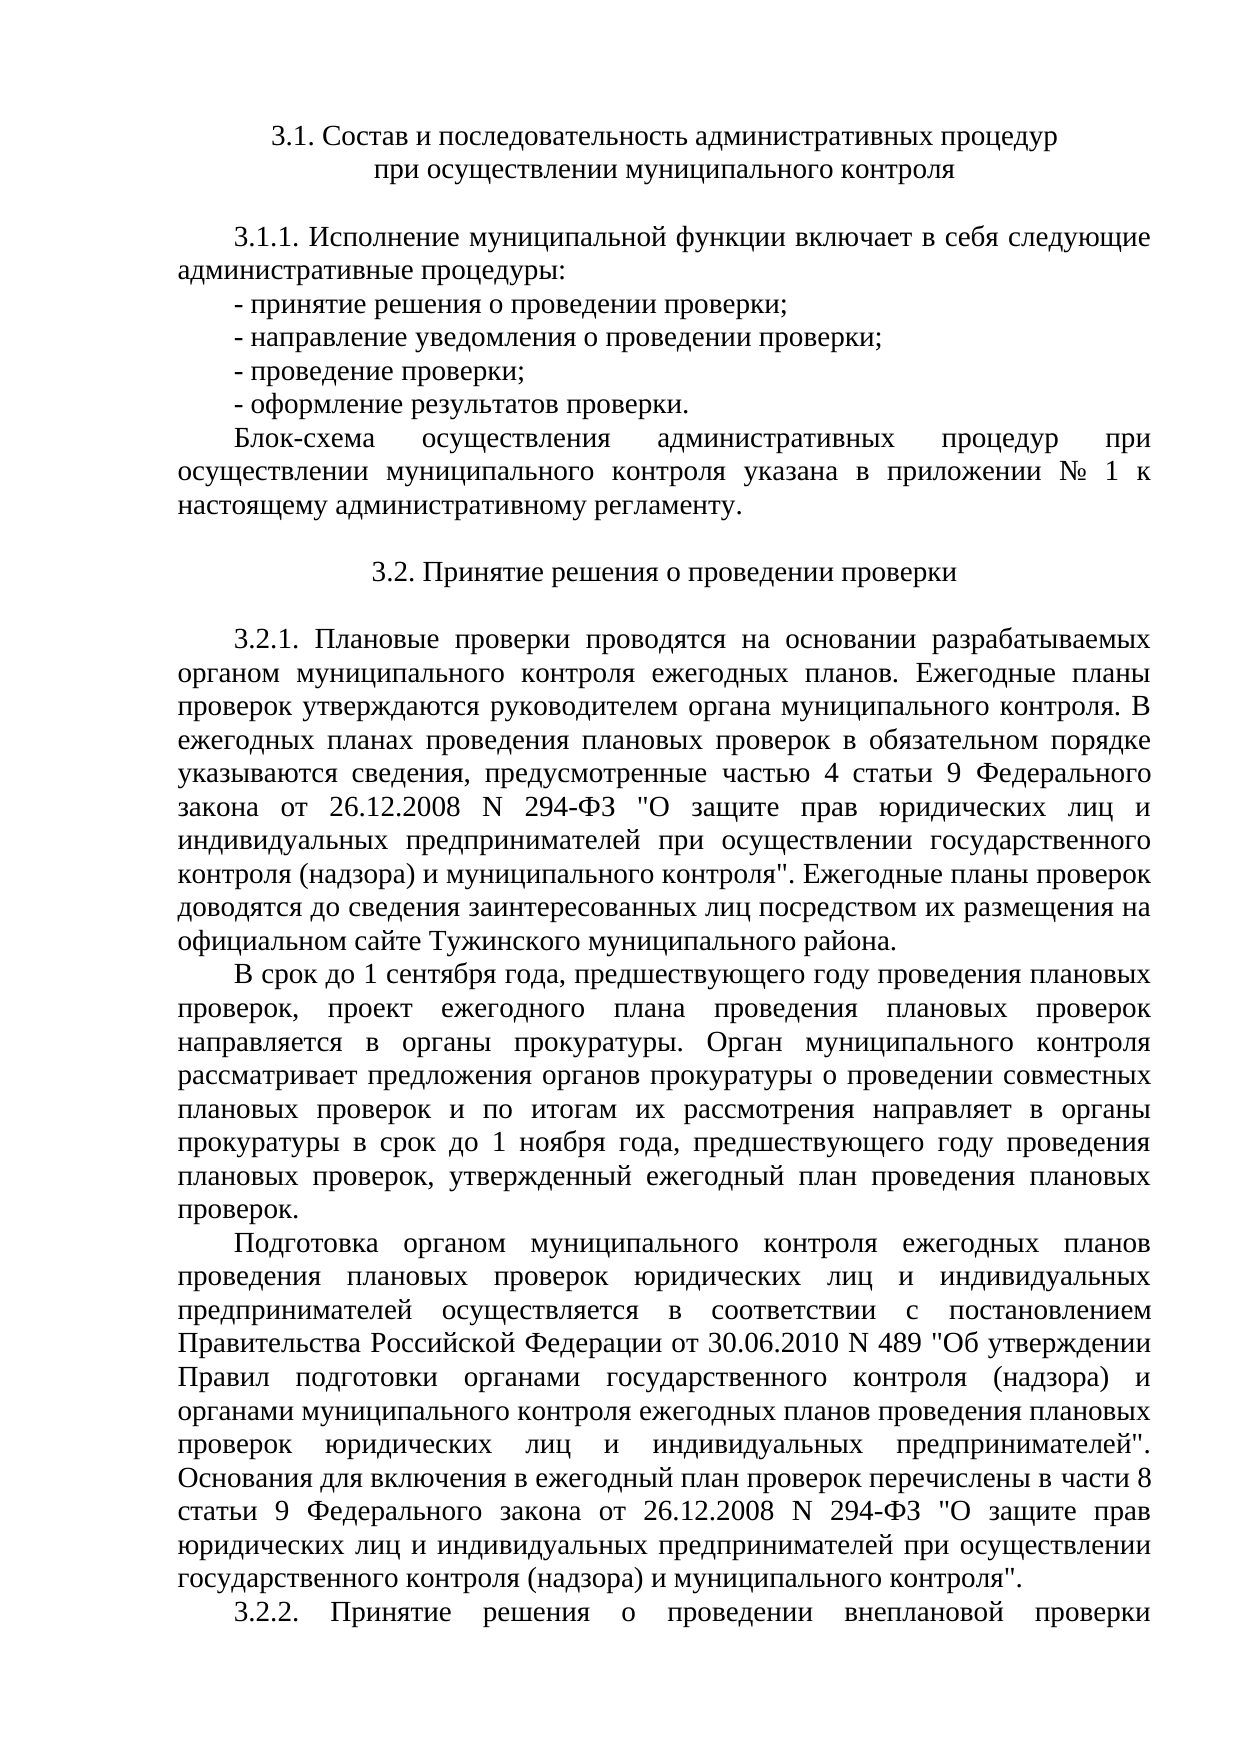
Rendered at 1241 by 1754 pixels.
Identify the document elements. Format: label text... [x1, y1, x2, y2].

text 3.2. Принятие решения о проведении проверки [177, 554, 1152, 588]
text - принятие решения о проведении проверки; [177, 286, 1152, 319]
text при осуществлении муниципального контроля [177, 152, 1152, 185]
text В срок до 1 сентября года, предшествующего году проведения плановых проверок, проект ежегодного плана проведения плановых проверок направляется в органы прокуратуры. Орган муниципального контроля рассматривает предложения органов прокуратуры о проведении совместных плановых проверок и по итогам их рассмотрения направляет в органы прокуратуры в срок до 1 ноября года, предшествующего году проведения плановых проверок, утвержденный ежегодный план проведения плановых проверок. [177, 957, 1152, 1225]
text 3.2.1. Плановые проверки проводятся на основании разрабатываемых органом муниципального контроля ежегодных планов. Ежегодные планы проверок утверждаются руководителем органа муниципального контроля. В ежегодных планах проведения плановых проверок в обязательном порядке указываются сведения, предусмотренные частью 4 статьи 9 Федерального закона от 26.12.2008 N 294-ФЗ "О защите прав юридических лиц и индивидуальных предпринимателей при осуществлении государственного контроля (надзора) и муниципального контроля". Ежегодные планы проверок доводятся до сведения заинтересованных лиц посредством их размещения на официальном сайте Тужинского муниципального района. [177, 621, 1152, 957]
text - проведение проверки; [177, 353, 1152, 386]
text - направление уведомления о проведении проверки; [177, 319, 1152, 353]
text 3.1.1. Исполнение муниципальной функции включает в себя следующие административные процедуры: [177, 219, 1152, 286]
text Подготовка органом муниципального контроля ежегодных планов проведения плановых проверок юридических лиц и индивидуальных предпринимателей осуществляется в соответствии с постановлением Правительства Российской Федерации от 30.06.2010 N 489 "Об утверждении Правил подготовки органами государственного контроля (надзора) и органами муниципального контроля ежегодных планов проведения плановых проверок юридических лиц и индивидуальных предпринимателей". Основания для включения в ежегодный план проверок перечислены в части 8 статьи 9 Федерального закона от 26.12.2008 N 294-ФЗ "О защите прав юридических лиц и индивидуальных предпринимателей при осуществлении государственного контроля (надзора) и муниципального контроля". [177, 1225, 1152, 1594]
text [177, 1594, 1152, 1627]
text - оформление результатов проверки. [177, 386, 1152, 420]
text 3.1. Состав и последовательность административных процедур [177, 118, 1152, 152]
text Блок-схема осуществления административных процедур при осуществлении муниципального контроля указана в приложении № 1 к настоящему административному регламенту. [177, 420, 1152, 521]
